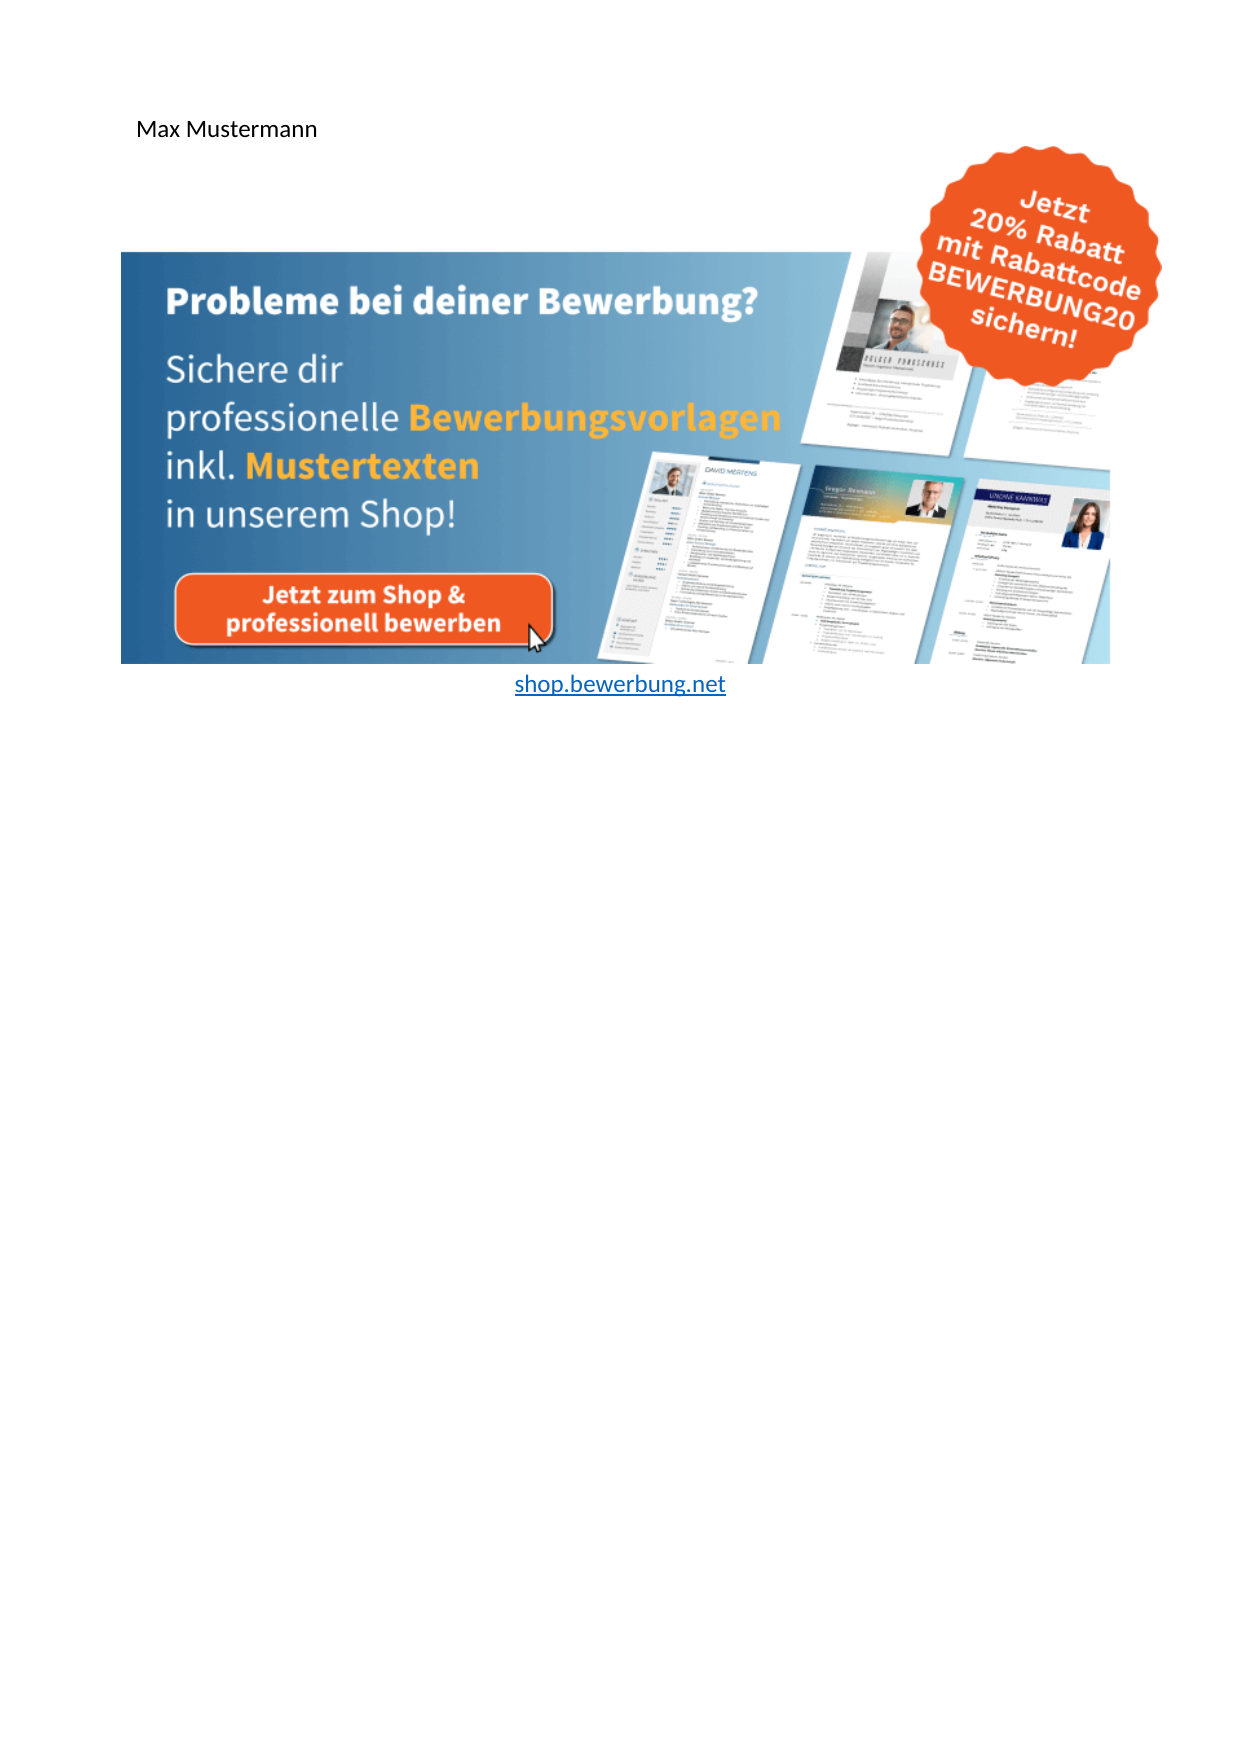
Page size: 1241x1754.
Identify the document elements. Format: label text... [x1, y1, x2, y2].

text Max Mustermann [136, 113, 1104, 143]
picture [121, 146, 1162, 664]
text shop.bewerbung.net [136, 668, 1104, 699]
